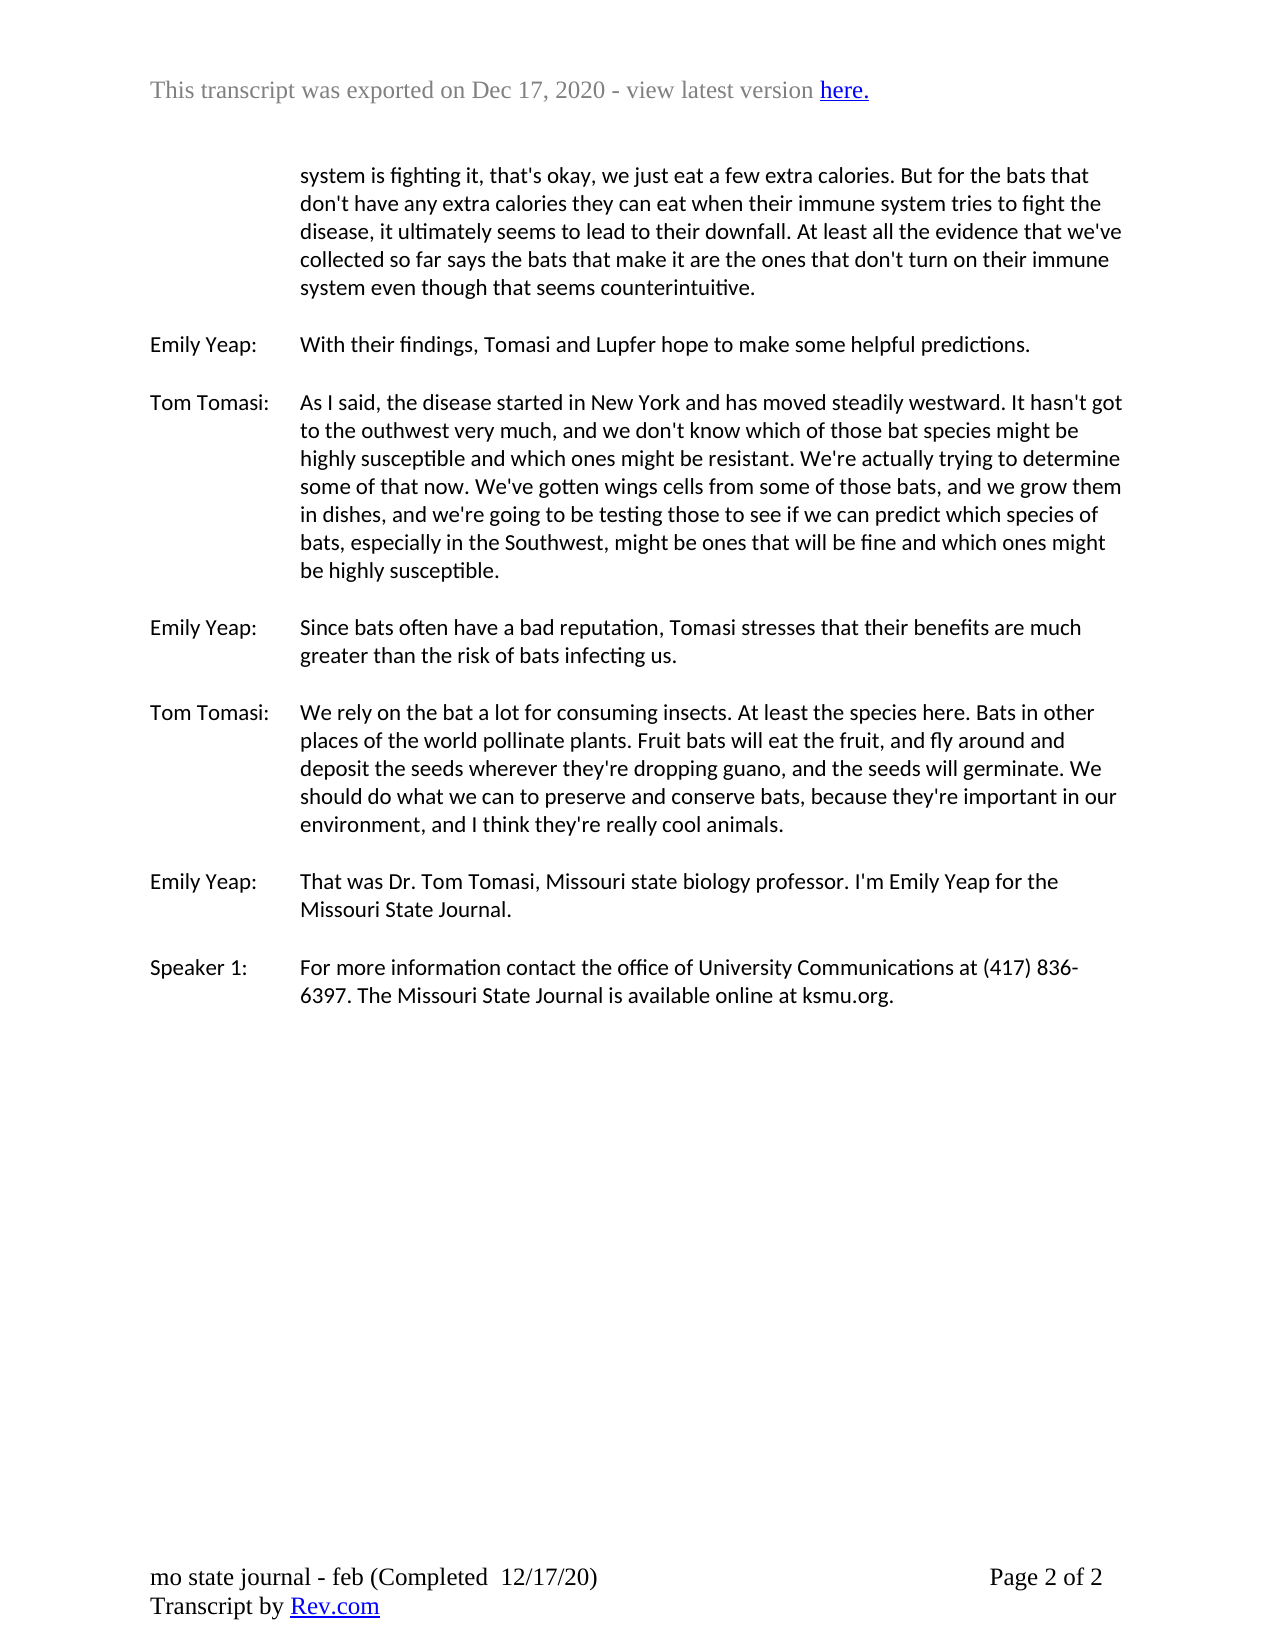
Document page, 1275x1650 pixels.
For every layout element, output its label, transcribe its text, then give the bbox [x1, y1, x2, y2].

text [150, 161, 1125, 301]
text Emily Yeap: Since bats often have a bad reputation, Tomasi stresses that their benefits are much greater than the risk of bats infecting us. [150, 613, 1125, 669]
text Tom Tomasi: As I said, the disease started in New York and has moved steadily westward. It hasn't got to the outhwest very much, and we don't know which of those bat species might be highly susceptible and which ones might be resistant. We're actually trying to determine some of that now. We've gotten wings cells from some of those bats, and we grow them in dishes, and we're going to be testing those to see if we can predict which species of bats, especially in the Southwest, might be ones that will be fine and which ones might be highly susceptible. [150, 388, 1125, 584]
text Speaker 1: For more information contact the office of University Communications at (417) 836-6397. The Missouri State Journal is available online at ksmu.org. [150, 953, 1125, 1009]
text Tom Tomasi: We rely on the bat a lot for consuming insects. At least the species here. Bats in other places of the world pollinate plants. Fruit bats will eat the fruit, and fly around and deposit the seeds wherever they're dropping guano, and the seeds will germinate. We should do what we can to preserve and conserve bats, because they're important in our environment, and I think they're really cool animals. [150, 698, 1125, 838]
text Emily Yeap: That was Dr. Tom Tomasi, Missouri state biology professor. I'm Emily Yeap for the Missouri State Journal. [150, 867, 1125, 923]
text Emily Yeap: With their findings, Tomasi and Lupfer hope to make some helpful predictions. [150, 331, 1125, 358]
